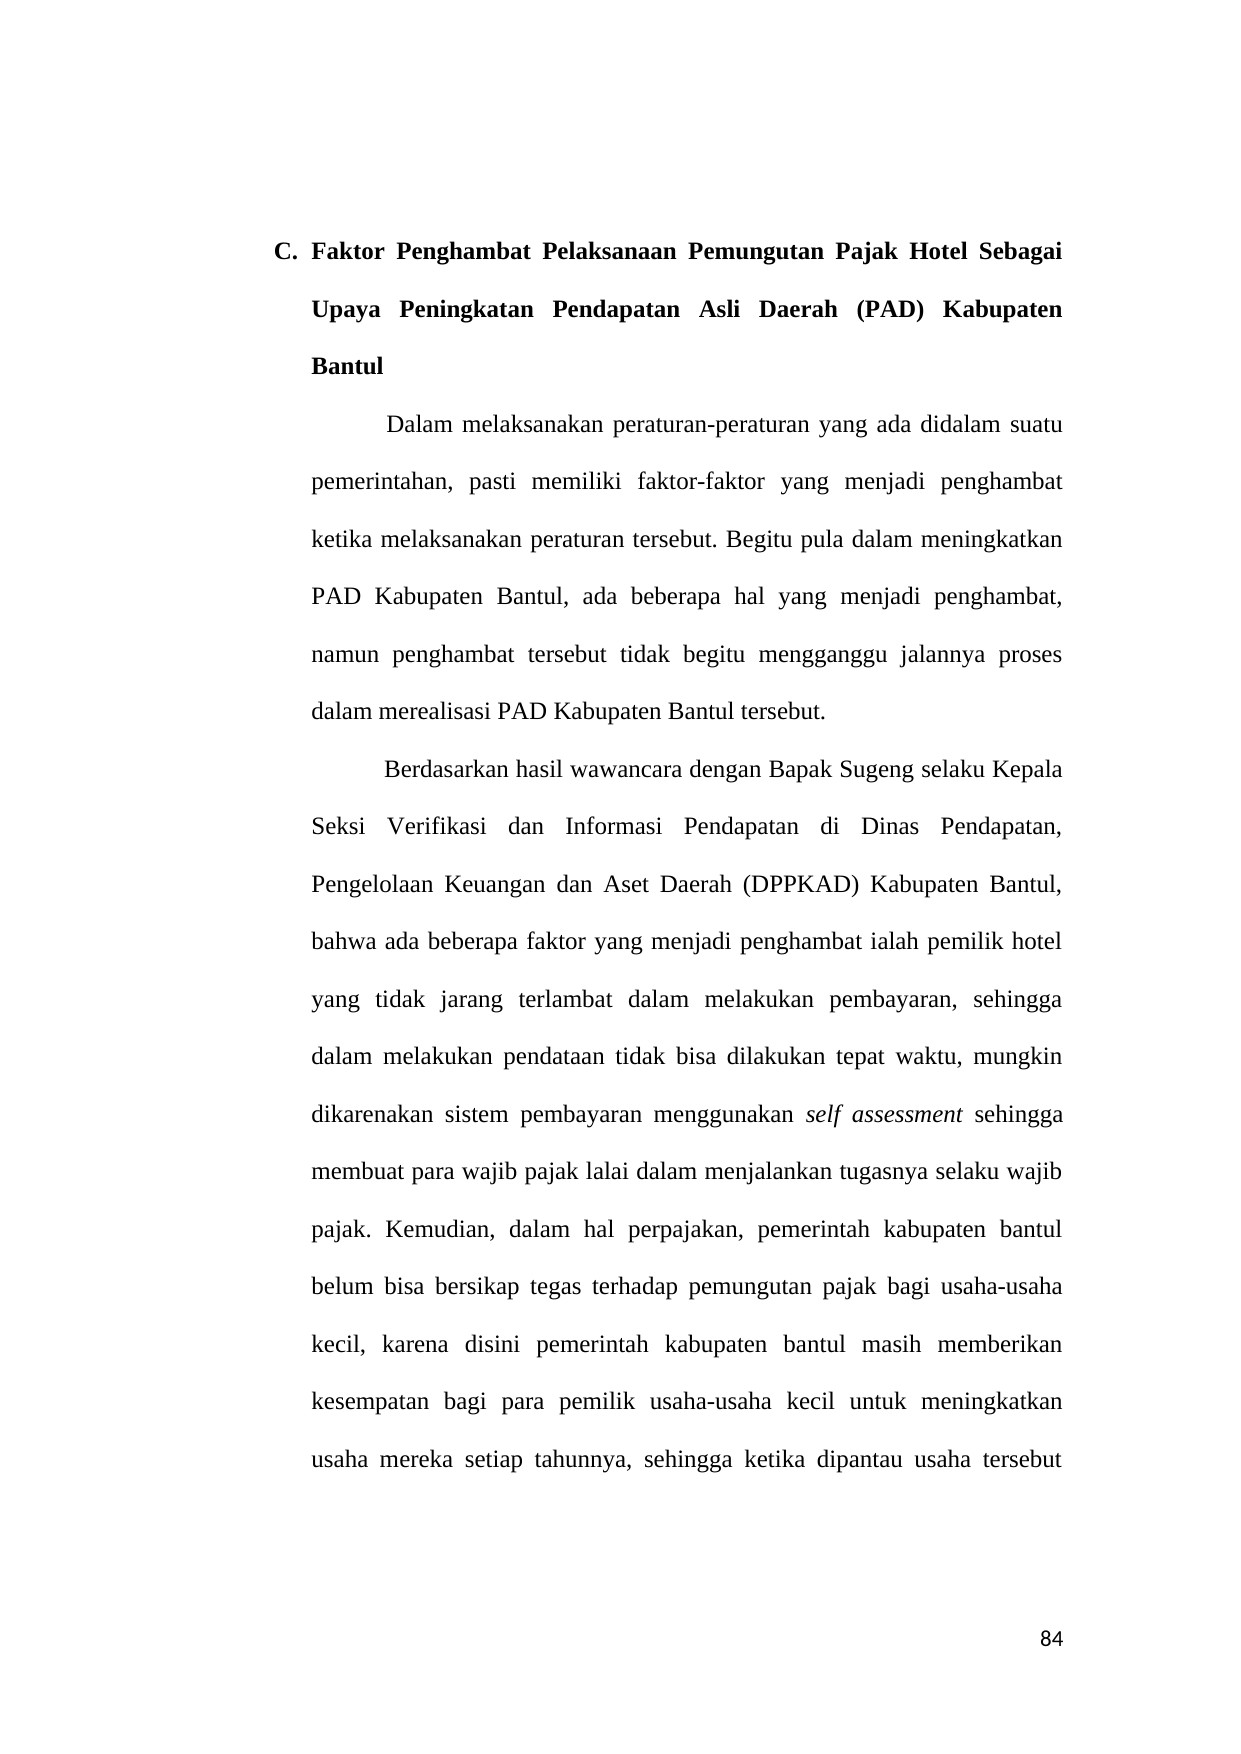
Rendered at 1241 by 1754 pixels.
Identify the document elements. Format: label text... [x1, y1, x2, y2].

list Faktor Penghambat Pelaksanaan Pemungutan Pajak Hotel Sebagai Upaya Peningkatan Pendapatan Asli Daerah (PAD) Kabupaten Bantul [274, 236, 1063, 380]
list Dalam melaksanakan peraturan-peraturan yang ada didalam suatu pemerintahan, pasti memiliki faktor-faktor yang menjadi penghambat ketika melaksanakan peraturan tersebut. Begitu pula dalam meningkatkan PAD Kabupaten Bantul, ada beberapa hal yang menjadi penghambat, namun penghambat tersebut tidak begitu mengganggu jalannya proses dalam merealisasi PAD Kabupaten Bantul tersebut. [311, 409, 1063, 725]
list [311, 754, 1063, 1472]
